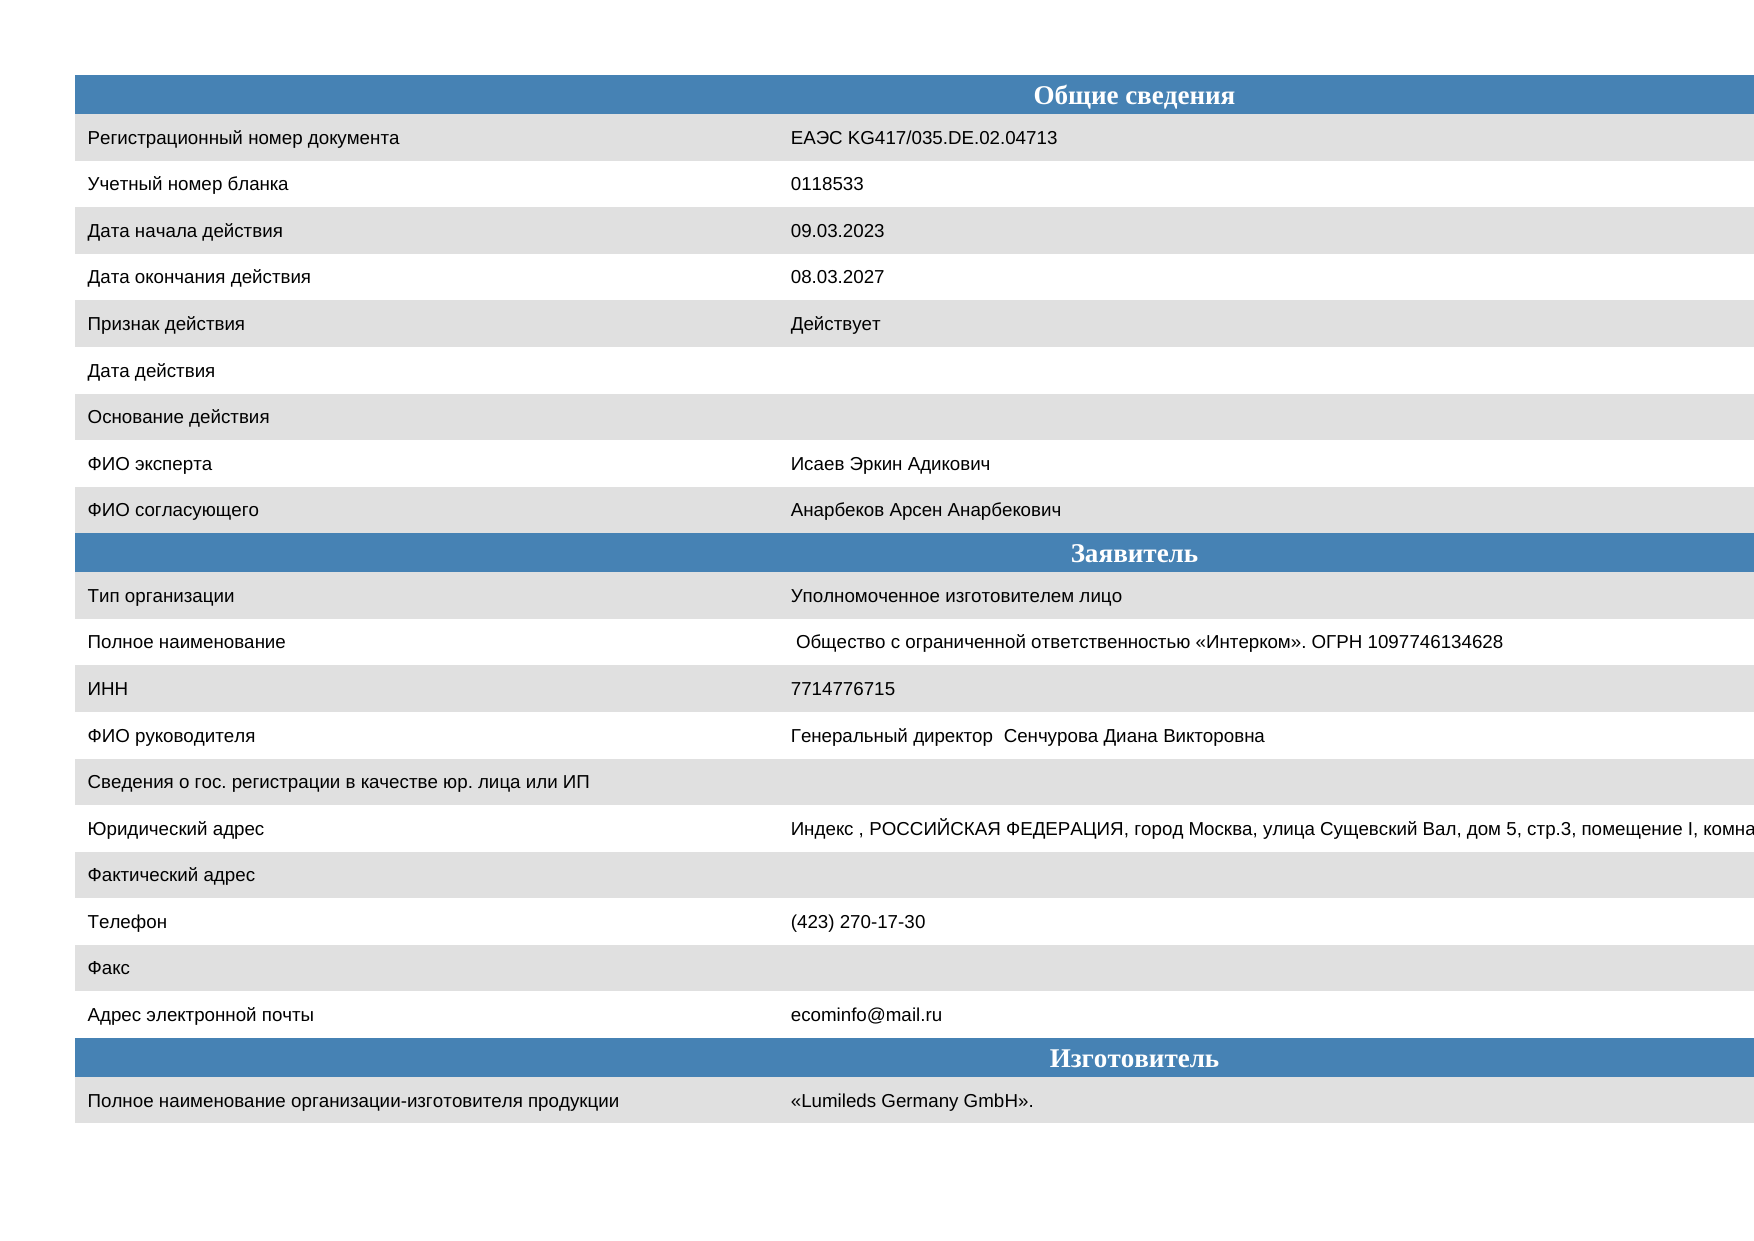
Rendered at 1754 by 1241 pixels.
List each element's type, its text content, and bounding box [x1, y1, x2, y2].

table_cell Заявитель [75, 533, 1754, 572]
table_cell «Lumileds Germany GmbH». [778, 1077, 1754, 1123]
table_cell [778, 347, 1754, 393]
table_cell Адрес электронной почты [75, 991, 778, 1038]
table_cell Генеральный директор Сенчурова Диана Викторовна [778, 712, 1754, 758]
table_cell Фактический адрес [75, 852, 778, 898]
table_cell ИНН [75, 665, 778, 712]
table_cell Общество с ограниченной ответственностью «Интерком». ОГРН 1097746134628 [778, 619, 1754, 665]
table_cell Юридический адрес [75, 805, 778, 852]
table_cell ФИО согласующего [75, 487, 778, 533]
table_cell 7714776715 [778, 665, 1754, 712]
table_cell Дата начала действия [75, 207, 778, 254]
table_cell Дата действия [75, 347, 778, 393]
table_cell [778, 759, 1754, 805]
table_cell ФИО руководителя [75, 712, 778, 758]
table_cell Учетный номер бланка [75, 161, 778, 207]
table_cell Действует [778, 300, 1754, 347]
table_cell Уполномоченное изготовителем лицо [778, 572, 1754, 619]
table_cell ecominfo@mail.ru [778, 991, 1754, 1038]
table_cell [778, 852, 1754, 898]
table_cell Телефон [75, 898, 778, 945]
table_cell [778, 945, 1754, 991]
table_cell Дата окончания действия [75, 254, 778, 300]
table_cell Тип организации [75, 572, 778, 619]
table_header Общие сведения [75, 75, 1754, 114]
table_cell [778, 394, 1754, 440]
table_cell (423) 270-17-30 [778, 898, 1754, 945]
table_cell Полное наименование [75, 619, 778, 665]
table_cell Изготовитель [75, 1038, 1754, 1077]
table_cell 0118533 [778, 161, 1754, 207]
table_cell Факс [75, 945, 778, 991]
table_cell Сведения о гос. регистрации в качестве юр. лица или ИП [75, 759, 778, 805]
table_cell ФИО эксперта [75, 440, 778, 487]
table_cell Индекс , РОССИЙСКАЯ ФЕДЕРАЦИЯ, город Москва, улица Сущевский Вал, дом 5, стр.3, помещение I, комната 21 [778, 805, 1754, 852]
table_cell 09.03.2023 [778, 207, 1754, 254]
table_cell ЕАЭС KG417/035.DE.02.04713 [778, 114, 1754, 161]
table_cell Полное наименование организации-изготовителя продукции [75, 1077, 778, 1123]
table_cell Признак действия [75, 300, 778, 347]
table_cell 08.03.2027 [778, 254, 1754, 300]
table_cell Регистрационный номер документа [75, 114, 778, 161]
table_cell Основание действия [75, 394, 778, 440]
table_cell Анарбеков Арсен Анарбекович [778, 487, 1754, 533]
table_cell Исаев Эркин Адикович [778, 440, 1754, 487]
